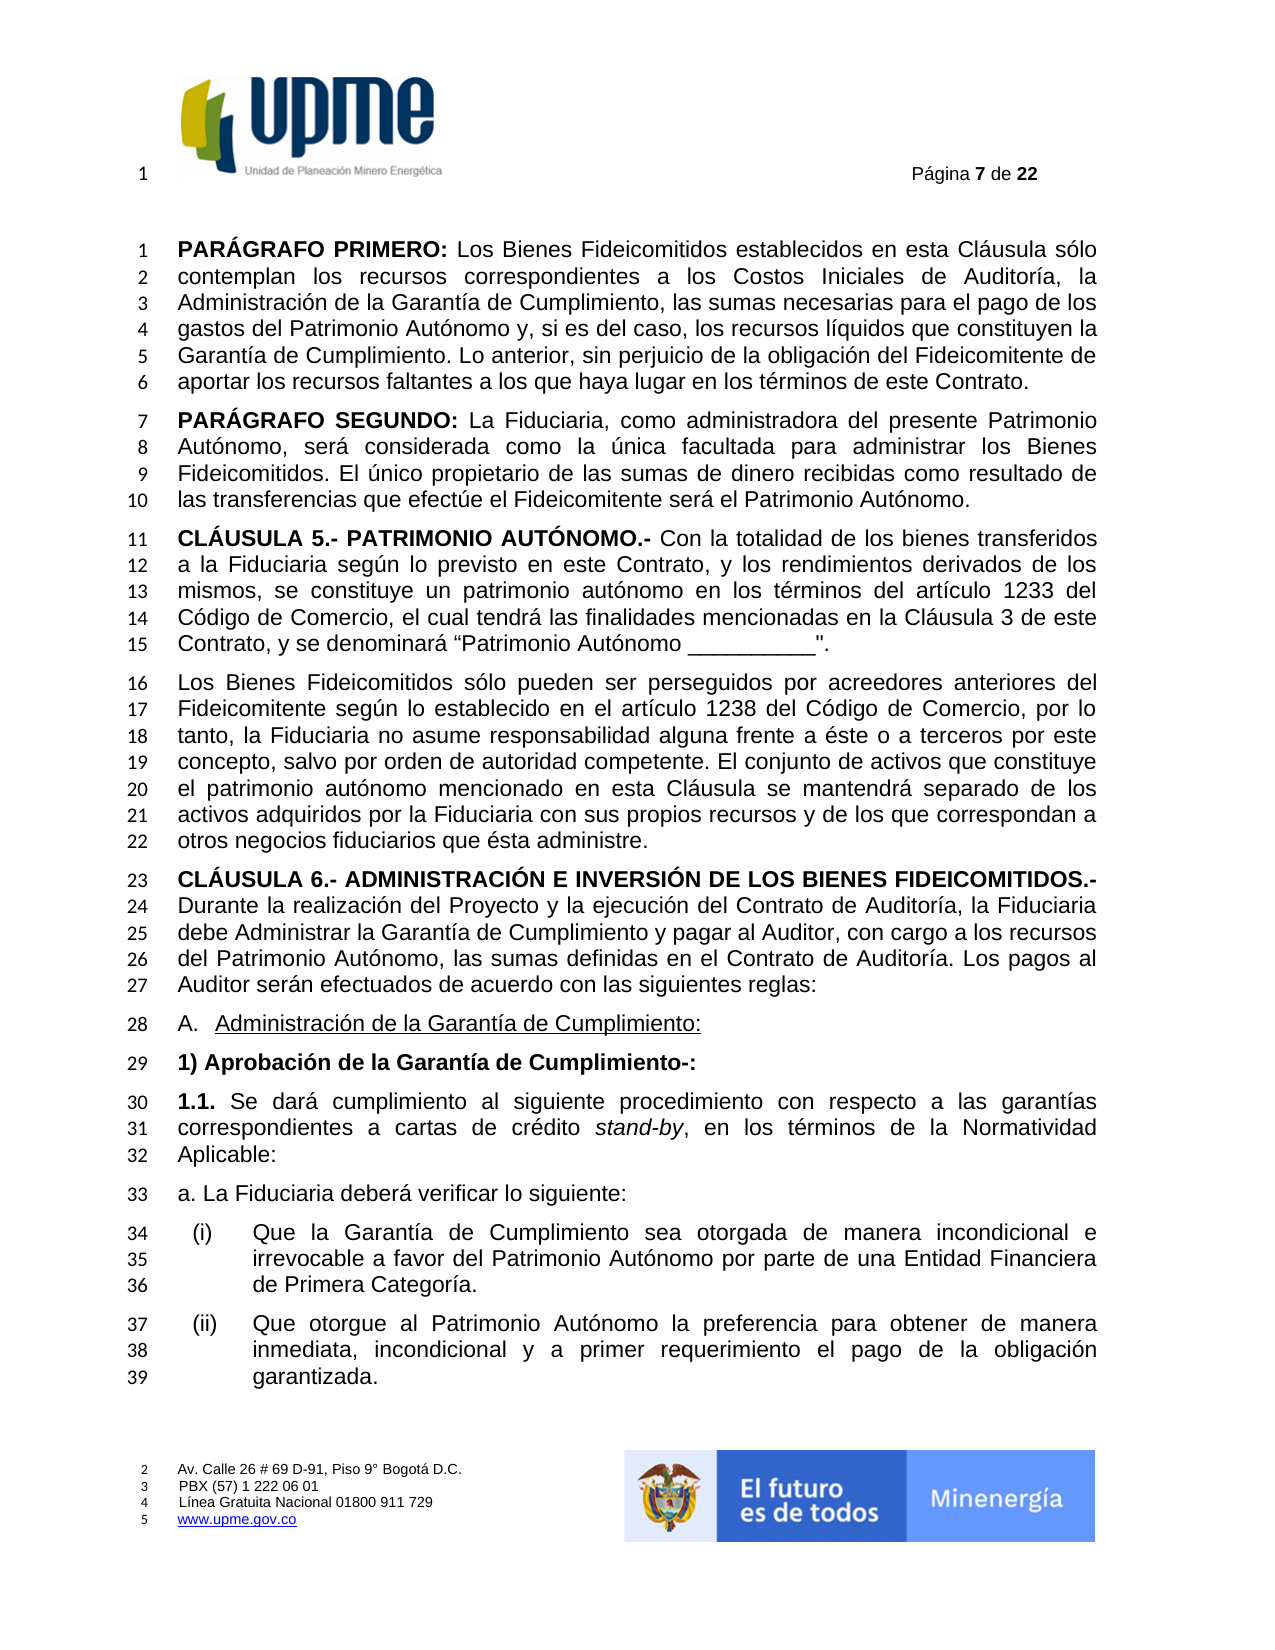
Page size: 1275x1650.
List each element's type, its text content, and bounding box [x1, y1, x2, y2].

text PARÁGRAFO SEGUNDO: La Fiduciaria, como administradora del presente Patrimonio Autónomo, será considerada como la única facultada para administrar los Bienes Fideicomitidos. El único propietario de las sumas de dinero recibidas como resultado de las transferencias que efectúe el Fideicomitente será el Patrimonio Autónomo. [177, 407, 1098, 512]
list Que la Garantía de Cumplimiento sea otorgada de manera incondicional e irrevocable a favor del Patrimonio Autónomo por parte de una Entidad Financiera de Primera Categoría. [192, 1218, 1098, 1297]
list Que otorgue al Patrimonio Autónomo la preferencia para obtener de manera inmediata, incondicional y a primer requerimiento el pago de la obligación garantizada. [192, 1310, 1098, 1389]
picture [622, 1450, 1094, 1541]
text 1) Aprobación de la Garantía de Cumplimiento-: [177, 1049, 1098, 1076]
picture [177, 75, 447, 181]
text a. La Fiduciaria deberá verificar lo siguiente: [177, 1179, 1098, 1206]
list Administración de la Garantía de Cumplimiento: [177, 1010, 1098, 1037]
text CLÁUSULA 6.- ADMINISTRACIÓN E INVERSIÓN DE LOS BIENES FIDEICOMITIDOS.- Durante la realización del Proyecto y la ejecución del Contrato de Auditoría, la Fiduciaria debe Administrar la Garantía de Cumplimiento y pagar al Auditor, con cargo a los recursos del Patrimonio Autónomo, las sumas definidas en el Contrato de Auditoría. Los pagos al Auditor serán efectuados de acuerdo con las siguientes reglas: [177, 866, 1098, 998]
text Los Bienes Fideicomitidos sólo pueden ser perseguidos por acreedores anteriores del Fideicomitente según lo establecido en el artículo 1238 del Código de Comercio, por lo tanto, la Fiduciaria no asume responsabilidad alguna frente a éste o a terceros por este concepto, salvo por orden de autoridad competente. El conjunto de activos que constituye el patrimonio autónomo mencionado en esta Cláusula se mantendrá separado de los activos adquiridos por la Fiduciaria con sus propios recursos y de los que correspondan a otros negocios fiduciarios que ésta administre. [177, 669, 1098, 853]
text PARÁGRAFO PRIMERO: Los Bienes Fideicomitidos establecidos en esta Cláusula sólo contemplan los recursos correspondientes a los Costos Iniciales de Auditoría, la Administración de la Garantía de Cumplimiento, las sumas necesarias para el pago de los gastos del Patrimonio Autónomo y, si es del caso, los recursos líquidos que constituyen la Garantía de Cumplimiento. Lo anterior, sin perjuicio de la obligación del Fideicomitente de aportar los recursos faltantes a los que haya lugar en los términos de este Contrato. [177, 236, 1098, 394]
text CLÁUSULA 5.- PATRIMONIO AUTÓNOMO.- Con la totalidad de los bienes transferidos a la Fiduciaria según lo previsto en este Contrato, y los rendimientos derivados de los mismos, se constituye un patrimonio autónomo en los términos del artículo 1233 del Código de Comercio, el cual tendrá las finalidades mencionadas en la Cláusula 3 de este Contrato, y se denominará “Patrimonio Autónomo __________". [177, 525, 1098, 657]
text 1.1. Se dará cumplimiento al siguiente procedimiento con respecto a las garantías correspondientes a cartas de crédito stand-by, en los términos de la Normatividad Aplicable: [177, 1088, 1098, 1167]
